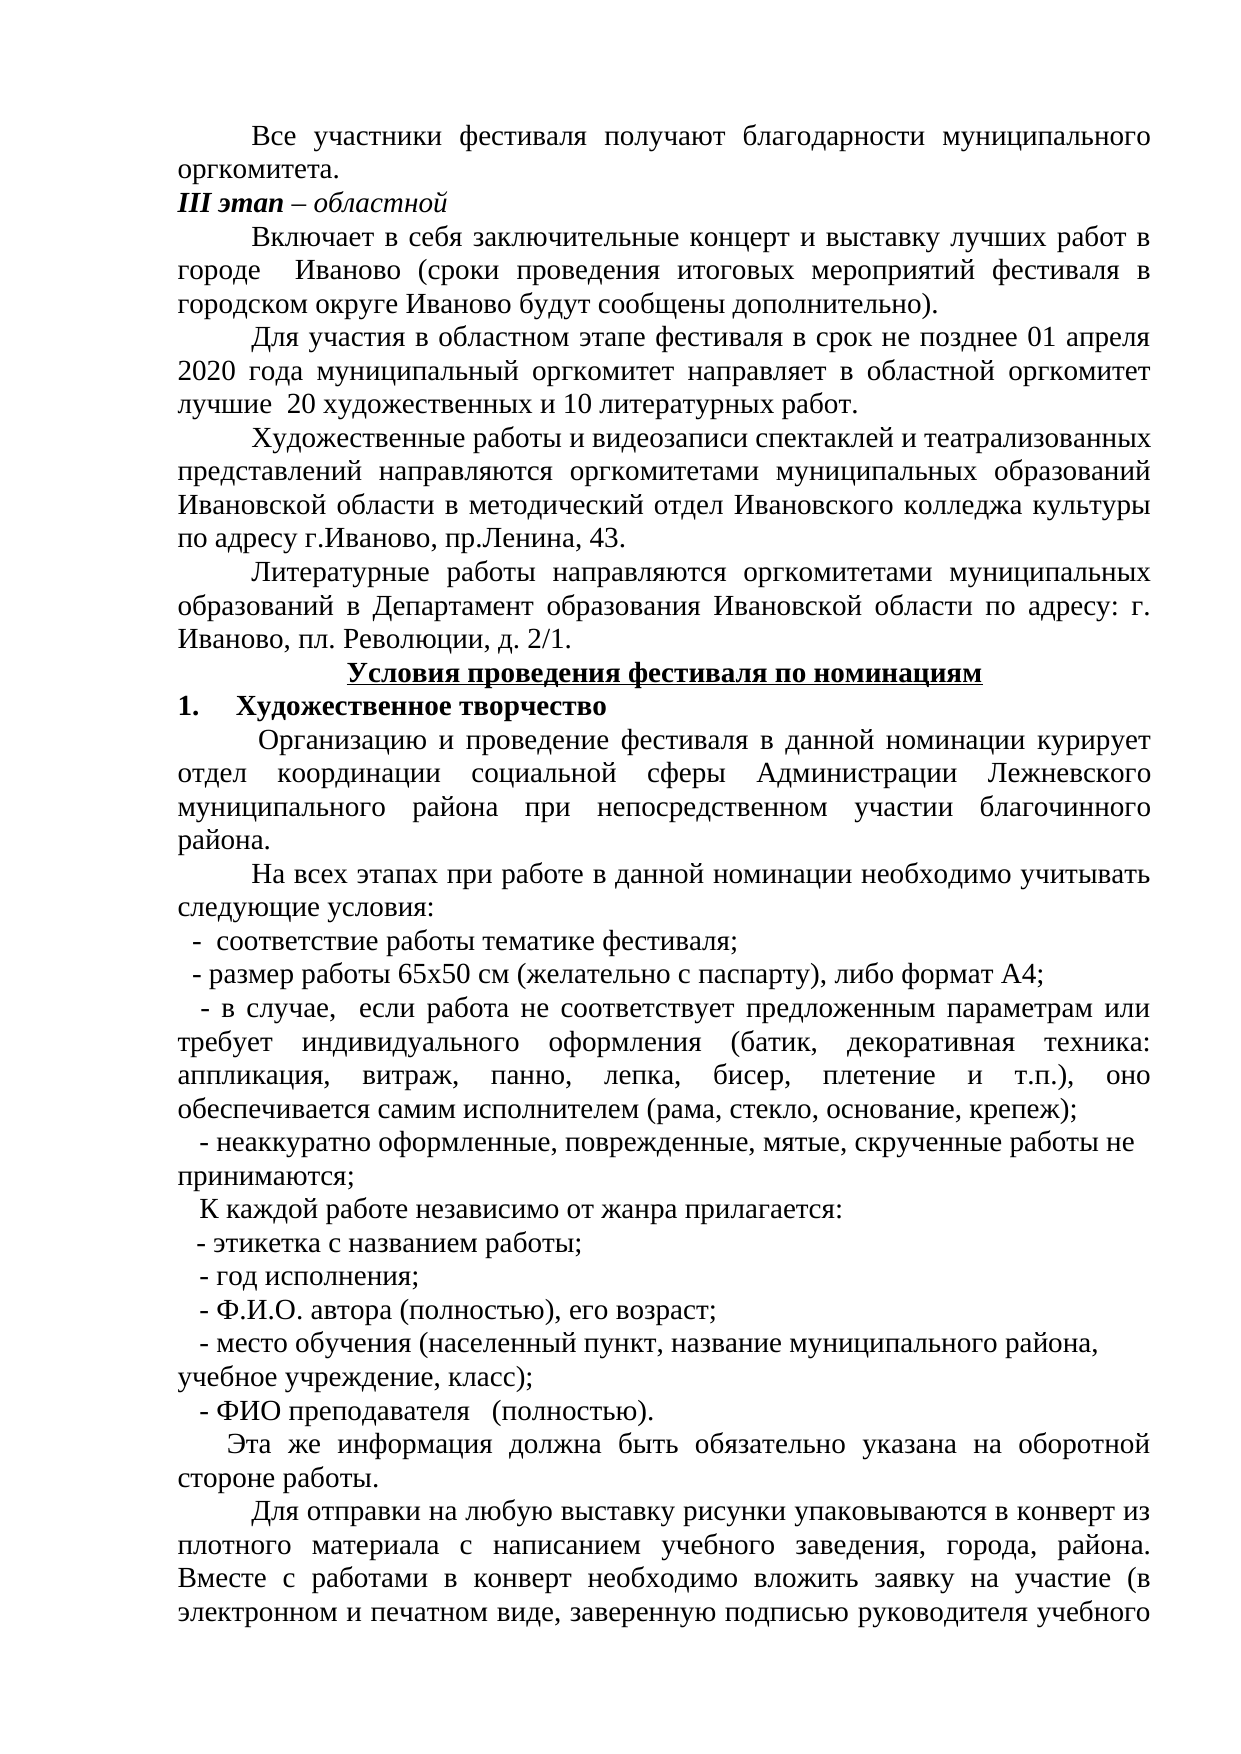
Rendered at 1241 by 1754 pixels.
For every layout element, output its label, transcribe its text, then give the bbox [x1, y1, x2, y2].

text Все участники фестиваля получают благодарности муниципального оргкомитета. [177, 118, 1152, 185]
text Организацию и проведение фестиваля в данной номинации курирует отдел координации социальной сферы Администрации Лежневского муниципального района при непосредственном участии благочинного района. [177, 722, 1152, 856]
text - соответствие работы тематике фестиваля; [177, 923, 1152, 957]
text Для участия в областном этапе фестиваля в срок не позднее 01 апреля 2020 года муниципальный оргкомитет направляет в областной оргкомитет лучшие 20 художественных и 10 литературных работ. [177, 319, 1152, 420]
text Литературные работы направляются оргкомитетами муниципальных образований в Департамент образования Ивановской области по адресу: г. Иваново, пл. Революции, д. 2/1. [177, 554, 1152, 655]
text Включает в себя заключительные концерт и выставку лучших работ в городе Иваново (сроки проведения итоговых мероприятий фестиваля в городском округе Иваново будут сообщены дополнительно). [177, 219, 1152, 319]
text Эта же информация должна быть обязательно указана на оборотной стороне работы. [177, 1426, 1152, 1493]
text - ФИО преподавателя (полностью). [177, 1393, 1152, 1426]
text Условия проведения фестиваля по номинациям [177, 655, 1152, 688]
text На всех этапах при работе в данной номинации необходимо учитывать следующие условия: [177, 856, 1152, 923]
text - место обучения (населенный пункт, название муниципального района, учебное учреждение, класс); [177, 1326, 1152, 1393]
text III этап – областной [177, 185, 1152, 219]
text К каждой работе независимо от жанра прилагается: [177, 1191, 1152, 1225]
text Художественные работы и видеозаписи спектаклей и театрализованных представлений направляются оргкомитетами муниципальных образований Ивановской области в методический отдел Ивановского колледжа культуры по адресу г.Иваново, пр.Ленина, 43. [177, 420, 1152, 554]
text - размер работы 65x50 см (желательно с паспарту), либо формат А4; [177, 957, 1152, 990]
text - Ф.И.О. автора (полностью), его возраст; [177, 1292, 1152, 1326]
text - неаккуратно оформленные, поврежденные, мятые, скрученные работы не принимаются; [177, 1124, 1152, 1191]
text - этикетка с названием работы; [177, 1225, 1152, 1258]
text 1. Художественное творчество [177, 688, 1152, 722]
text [177, 1493, 1152, 1627]
text - год исполнения; [177, 1258, 1152, 1292]
text - в случае, если работа не соответствует предложенным параметрам или требует индивидуального оформления (батик, декоративная техника: аппликация, витраж, панно, лепка, бисер, плетение и т.п.), оно обеспечивается самим исполнителем (рама, стекло, основание, крепеж); [177, 990, 1152, 1124]
